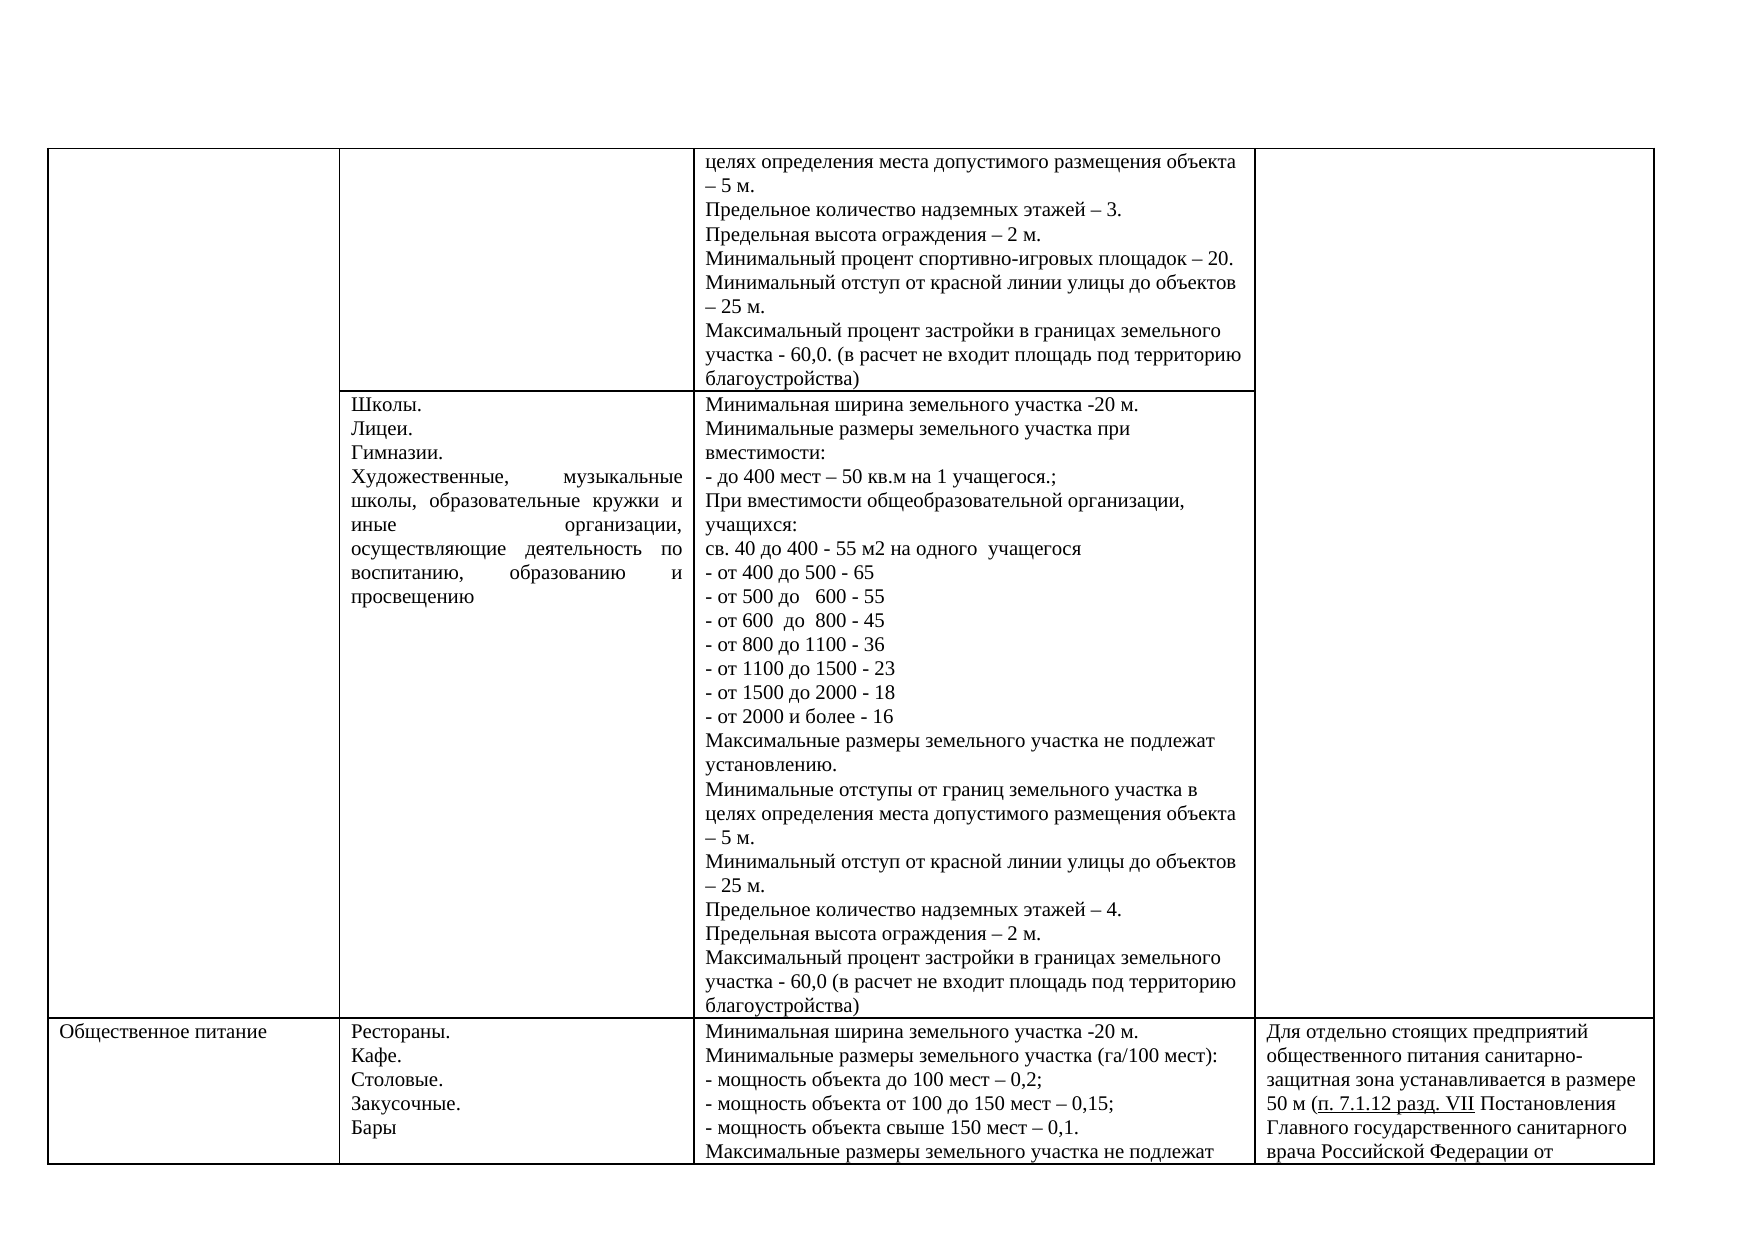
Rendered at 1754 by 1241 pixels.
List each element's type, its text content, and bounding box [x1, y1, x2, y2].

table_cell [695, 1019, 1254, 1163]
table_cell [695, 149, 1254, 390]
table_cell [340, 1019, 693, 1163]
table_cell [49, 149, 339, 1017]
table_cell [49, 1019, 339, 1163]
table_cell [340, 149, 693, 390]
table_cell Школы. Лицеи. Гимназии. Художественные, музыкальные школы, образовательные кружки и иные организации, осуществляющие деятельность по воспитанию, образованию и просвещению [340, 392, 693, 1017]
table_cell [1256, 149, 1653, 1017]
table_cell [1256, 1019, 1653, 1163]
table_cell Минимальная ширина земельного участка . Минимальные размеры земельного участка при вместимости: - до 400 мест – 50 кв.м на 1 учащегося.; При вместимости общеобразовательной организации, учащихся: св. 40 до 400 - на одного учащегося - от 400 до 500 - 65 - от 500 до 600 - 55 - от 600 до 800 - 45 - от 800 до 1100 - 36 - от 1100 до 1500 - 23 - от 1500 до 2000 - 18 - от 2000 и более - 16 Максимальные размеры земельного участка не подлежат установлению. Минимальные отступы от границ земельного участка в целях определения места допустимого размещения объекта – . Минимальный отступ от красной линии улицы до объектов – . Предельное количество надземных этажей – 4. Предельная высота ограждения – . Максимальный процент застройки в границах земельного участка - 60,0 (в расчет не входит площадь под территорию благоустройства) [695, 392, 1254, 1017]
